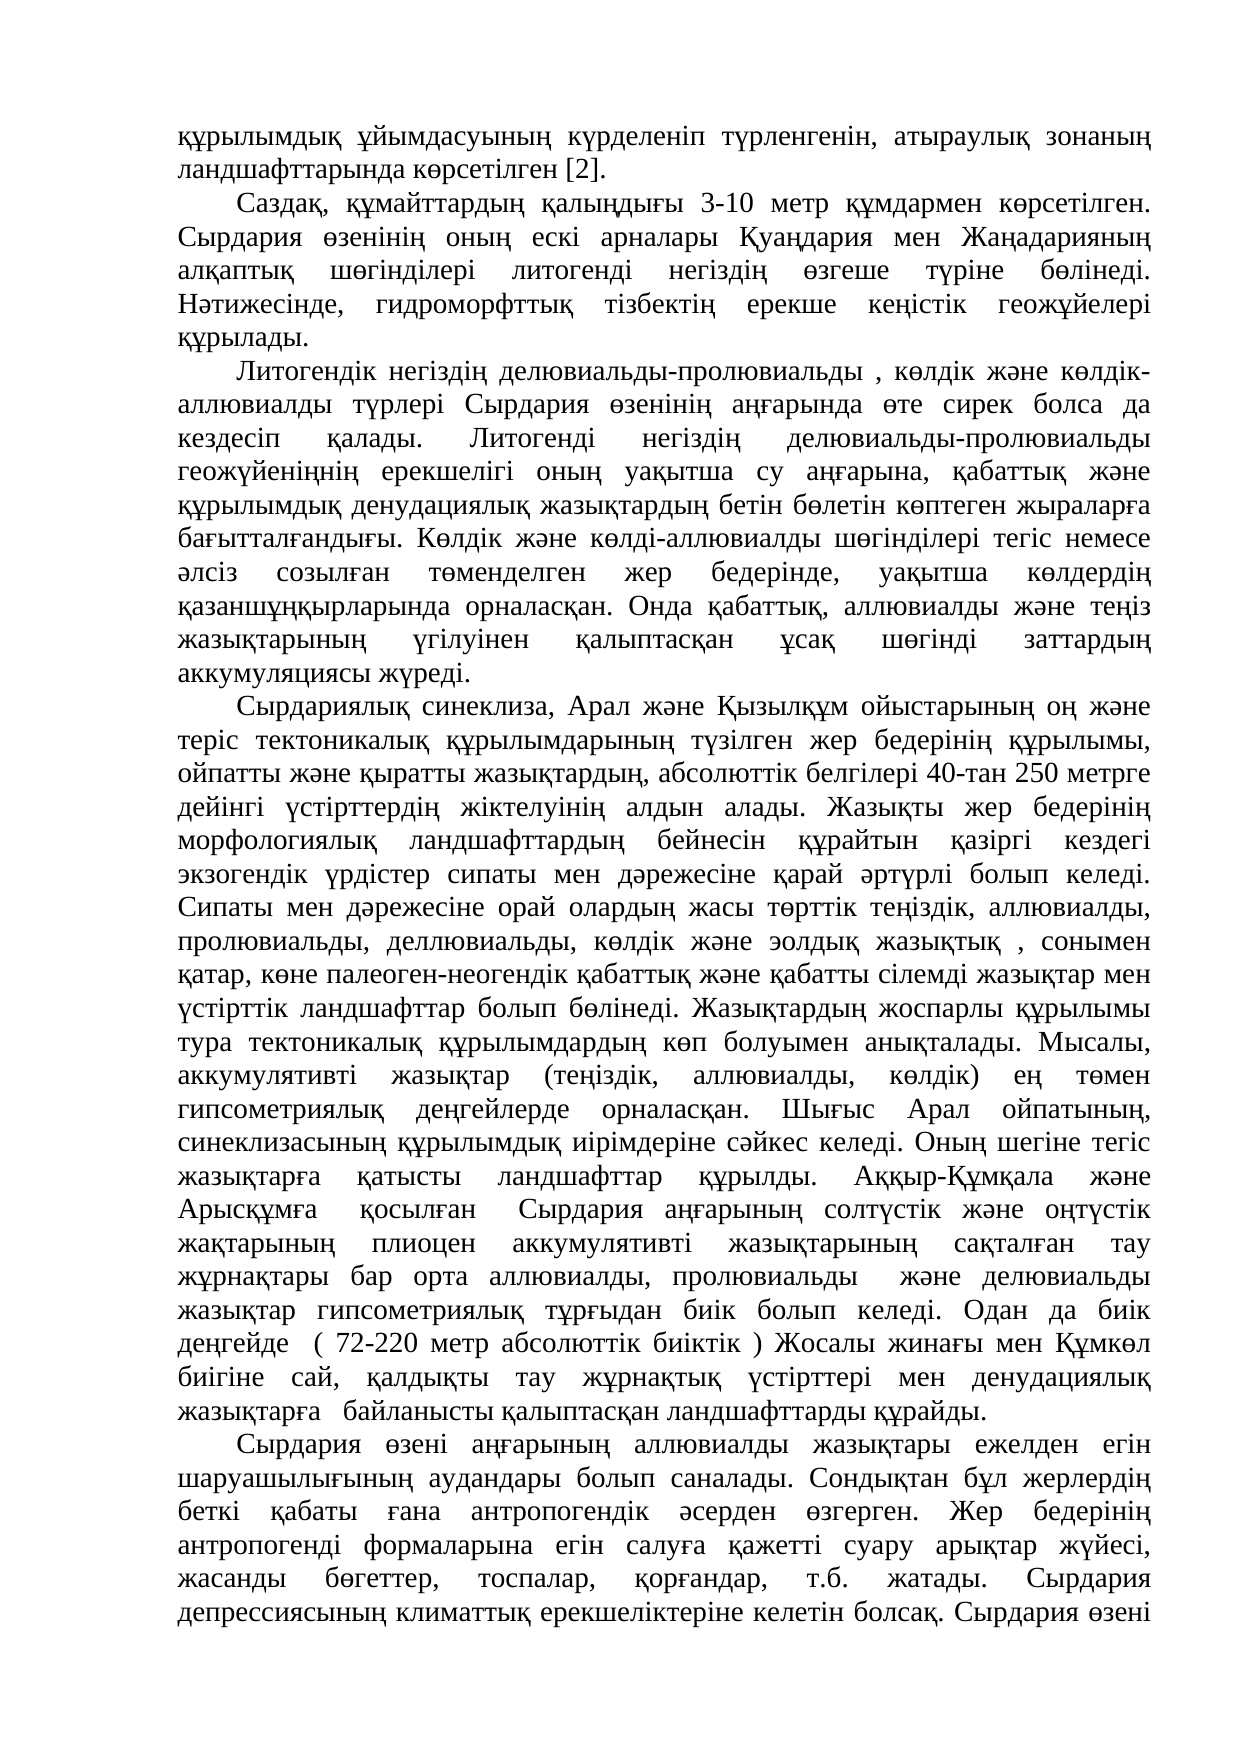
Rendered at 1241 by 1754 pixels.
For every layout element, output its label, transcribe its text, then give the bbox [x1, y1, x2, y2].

text Сырдариялық синеклиза, Арал және Қызылқұм ойыстарының оң және теріс тектоникалық құрылымдарының түзілген жер бедерінің құрылымы, ойпатты және қыратты жазықтардың, абсолюттік белгілері 40-тан 250 метрге дейінгі үстірттердің жіктелуінің алдын алады. Жазықты жер бедерінің морфологиялық ландшафттардың бейнесін құрайтын қазіргі кездегі экзогендік үрдістер сипаты мен дәрежесіне қарай әртүрлі болып келеді. Сипаты мен дәрежесіне орай олардың жасы төрттік теңіздік, аллювиалды, пролювиальды, деллювиальды, көлдік және эолдық жазықтық , сонымен қатар, көне палеоген-неогендік қабаттық және қабатты сілемді жазықтар мен үстірттік ландшафттар болып бөлінеді. Жазықтардың жоспарлы құрылымы тура тектоникалық құрылымдардың көп болуымен анықталады. Мысалы, аккумулятивті жазықтар (теңіздік, аллювиалды, көлдік) ең төмен гипсометриялық деңгейлерде орналасқан. Шығыс Арал ойпатының, синеклизасының құрылымдық иірімдеріне сәйкес келеді. Оның шегіне тегіс жазықтарға қатысты ландшафттар құрылды. Аққыр-Құмқала және Арысқұмға қосылған Сырдария аңғарының солтүстік және оңтүстік жақтарының плиоцен аккумулятивті жазықтарының сақталған тау жұрнақтары бар орта аллювиалды, пролювиальды және делювиальды жазықтар гипсометриялық тұрғыдан биік болып келеді. Одан да биік деңгейде ( 72-220 метр абсолюттік биіктік ) Жосалы жинағы мен Құмкөл биігіне сай, қалдықты тау жұрнақтық үстірттері мен денудациялық жазықтарға байланысты қалыптасқан ландшафттарды құрайды. [177, 688, 1152, 1426]
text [177, 1426, 1152, 1627]
text Саздақ, құмайттардың қалыңдығы 3-10 метр құмдармен көрсетілген. Сырдария өзенінің оның ескі арналары Қуаңдария мен Жаңадарияның алқаптық шөгінділері литогенді негіздің өзгеше түріне бөлінеді. Нәтижесінде, гидроморфттық тізбектің ерекше кеңістік геожұйелері құрылады. [177, 185, 1152, 353]
text Литогендік негіздің делювиальды-пролювиальды , көлдік және көлдік-аллювиалды түрлері Сырдария өзенінің аңғарында өте сирек болса да кездесіп қалады. Литогенді негіздің делювиальды-пролювиальды геожүйеніңнің ерекшелігі оның уақытша су аңғарына, қабаттық және құрылымдық денудациялық жазықтардың бетін бөлетін көптеген жыраларға бағытталғандығы. Көлдік және көлді-аллювиалды шөгінділері тегіс немесе әлсіз созылған төменделген жер бедерінде, уақытша көлдердің қазаншұңқырларында орналасқан. Онда қабаттық, аллювиалды және теңіз жазықтарының үгілуінен қалыптасқан ұсақ шөгінді заттардың аккумуляциясы жүреді. [177, 353, 1152, 688]
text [177, 118, 1152, 185]
